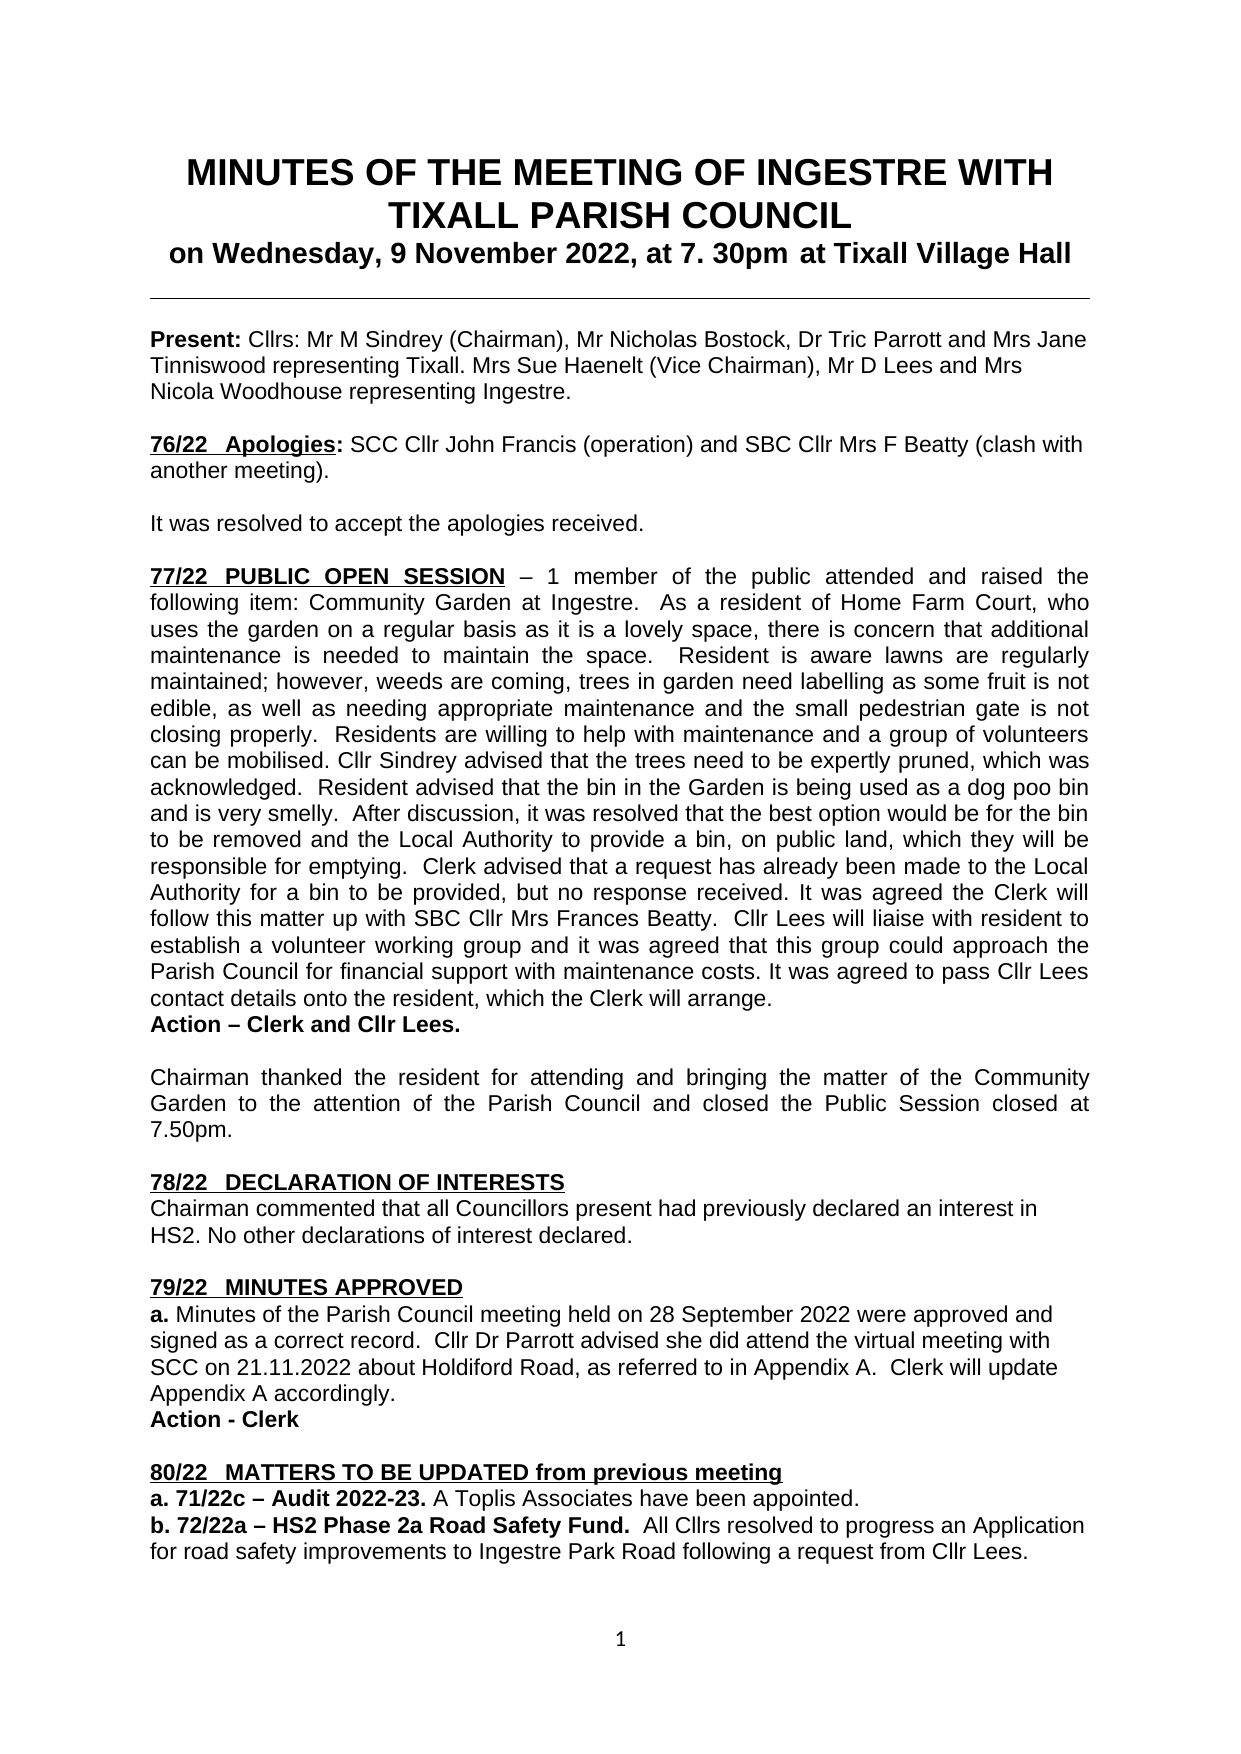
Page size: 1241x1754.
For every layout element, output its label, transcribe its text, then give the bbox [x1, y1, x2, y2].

text 78/22 DECLARATION OF INTERESTS [150, 1169, 1090, 1195]
text 80/22 MATTERS TO BE UPDATED from previous meeting [150, 1459, 1090, 1485]
text Action – Clerk and Cllr Lees. [150, 1011, 1090, 1037]
text Chairman thanked the resident for attending and bringing the matter of the Community Garden to the attention of the Parish Council and closed the Public Session closed at 7.50pm. [150, 1063, 1090, 1143]
text 77/22 PUBLIC OPEN SESSION – 1 member of the public attended and raised the following item: Community Garden at Ingestre. As a resident of Home Farm Court, who uses the garden on a regular basis as it is a lovely space, there is concern that additional maintenance is needed to maintain the space. Resident is aware lawns are regularly maintained; however, weeds are coming, trees in garden need labelling as some fruit is not edible, as well as needing appropriate maintenance and the small pedestrian gate is not closing properly. Residents are willing to help with maintenance and a group of volunteers can be mobilised. Cllr Sindrey advised that the trees need to be expertly pruned, which was acknowledged. Resident advised that the bin in the Garden is being used as a dog poo bin and is very smelly. After discussion, it was resolved that the best option would be for the bin to be removed and the Local Authority to provide a bin, on public land, which they will be responsible for emptying. Clerk advised that a request has already been made to the Local Authority for a bin to be provided, but no response received. It was agreed the Clerk will follow this matter up with SBC Cllr Mrs Frances Beatty. Cllr Lees will liaise with resident to establish a volunteer working group and it was agreed that this group could approach the Parish Council for financial support with maintenance costs. It was agreed to pass Cllr Lees contact details onto the resident, which the Clerk will arrange. [150, 563, 1090, 1011]
text It was resolved to accept the apologies received. [150, 510, 1090, 536]
text MINUTES OF THE MEETING OF INGESTRE WITH TIXALL PARISH COUNCIL [150, 150, 1090, 236]
text 76/22 Apologies: SCC Cllr John Francis (operation) and SBC Cllr Mrs F Beatty (clash with another meeting). [150, 431, 1090, 484]
text 79/22 MINUTES APPROVED [150, 1274, 1090, 1301]
text b. 72/22a – HS2 Phase 2a Road Safety Fund. All Cllrs resolved to progress an Application for road safety improvements to Ingestre Park Road following a request from Cllr Lees. [150, 1512, 1090, 1564]
text Action - Clerk [150, 1406, 1090, 1432]
text a. Minutes of the Parish Council meeting held on 28 September 2022 were approved and signed as a correct record. Cllr Dr Parrott advised she did attend the virtual meeting with SCC on 21.11.2022 about Holdiford Road, as referred to in Appendix A. Clerk will update Appendix A accordingly. [150, 1301, 1090, 1406]
text Chairman commented that all Councillors present had previously declared an interest in HS2. No other declarations of interest declared. [150, 1195, 1090, 1248]
text Present: Cllrs: Mr M Sindrey (Chairman), Mr Nicholas Bostock, Dr Tric Parrott and Mrs Jane Tinniswood representing Tixall. Mrs Sue Haenelt (Vice Chairman), Mr D Lees and Mrs Nicola Woodhouse representing Ingestre. [150, 326, 1090, 405]
text on Wednesday, 9 November 2022, at 7. 30pm at Tixall Village Hall [150, 236, 1090, 270]
text a. 71/22c – Audit 2022-23. A Toplis Associates have been appointed. [150, 1485, 1090, 1512]
